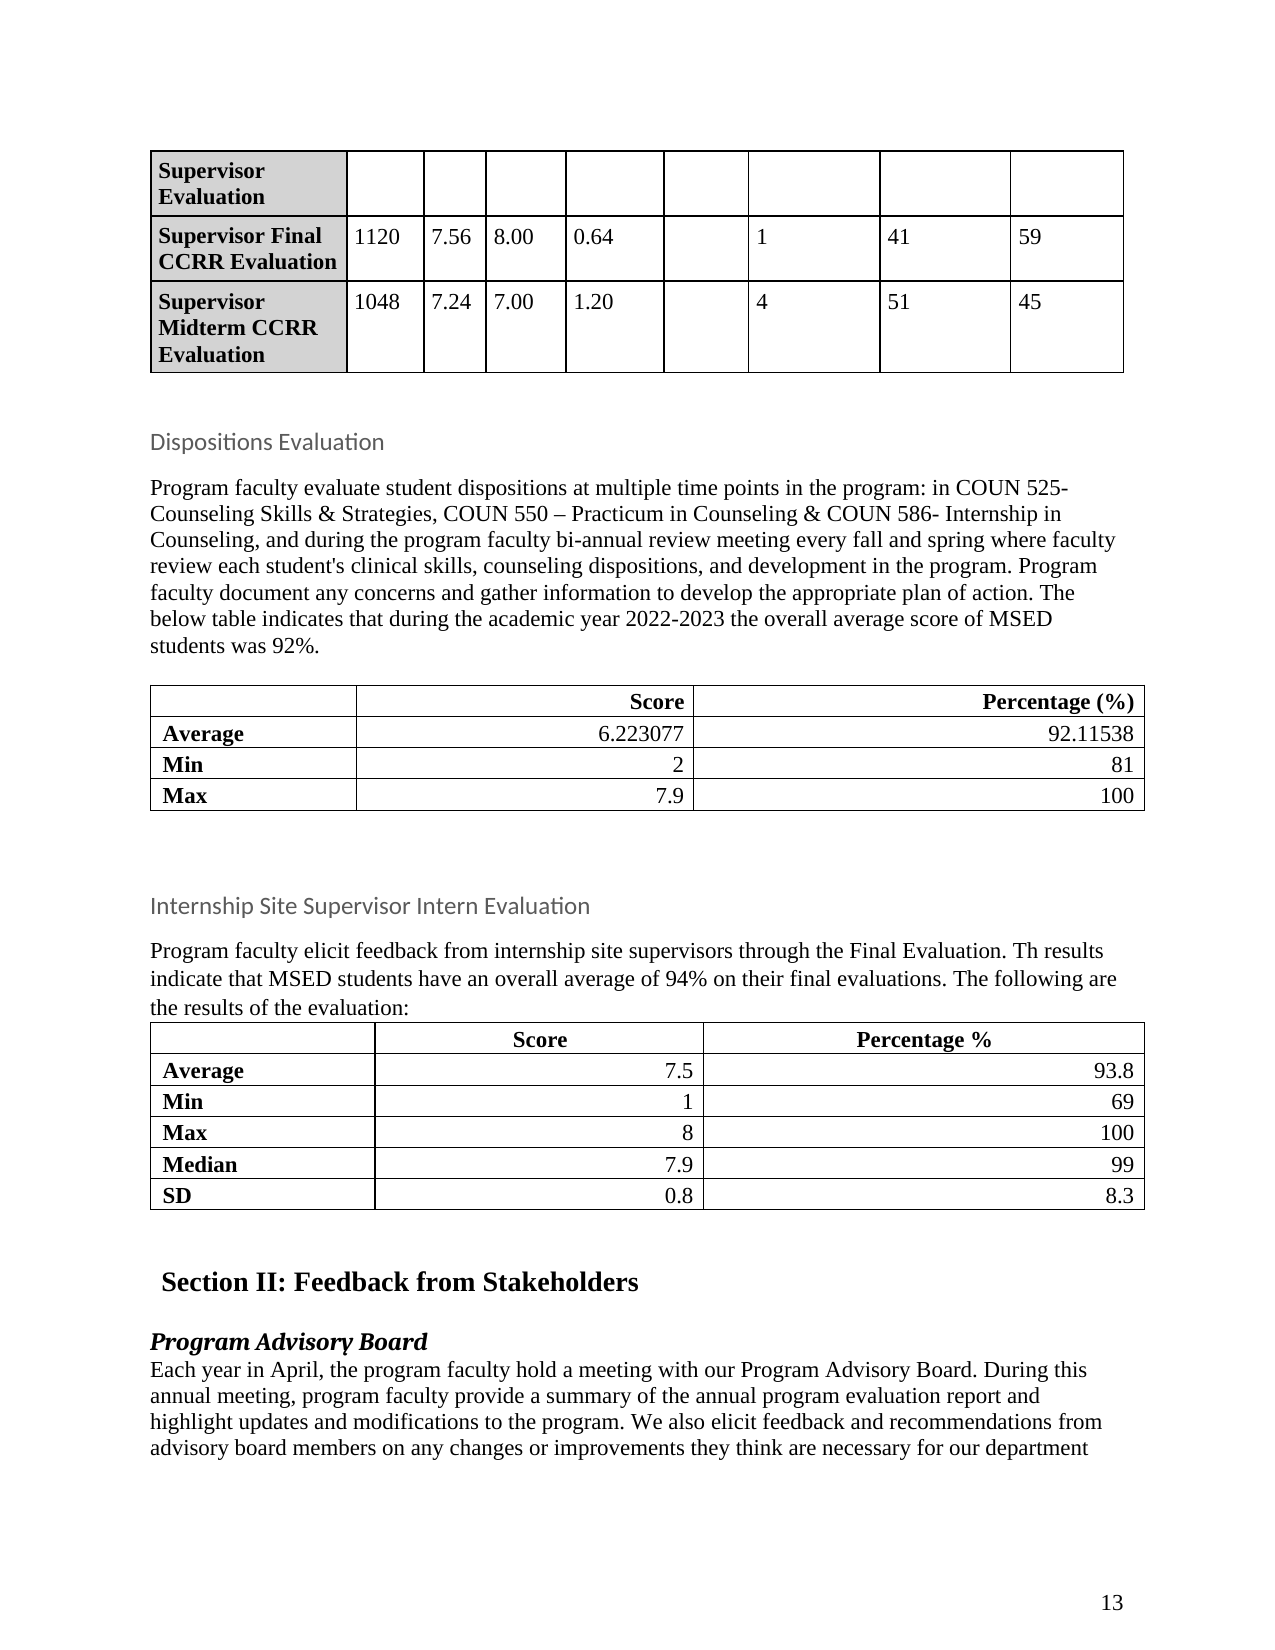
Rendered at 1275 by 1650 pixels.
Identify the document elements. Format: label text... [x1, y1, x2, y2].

table_cell 81 [694, 748, 1144, 778]
table_cell 0.64 [567, 217, 663, 280]
table_header [487, 152, 565, 215]
table_header Score [376, 1023, 703, 1053]
table_cell [665, 217, 748, 280]
table_header Percentage (%) [694, 686, 1144, 716]
table_cell 93.8 [704, 1054, 1144, 1084]
table_cell 1120 [348, 217, 423, 280]
table_cell 100 [704, 1117, 1144, 1147]
table_cell Supervisor Final CCRR Evaluation [152, 217, 346, 280]
table_cell 92.11538 [694, 717, 1144, 747]
subtitle Program Advisory Board [150, 1328, 1156, 1357]
table_cell 0.8 [376, 1179, 703, 1209]
table_cell Min [151, 748, 356, 778]
table_cell 99 [704, 1148, 1144, 1178]
table_cell Supervisor Midterm CCRR Evaluation [152, 282, 346, 372]
table_cell 6.223077 [357, 717, 693, 747]
table_header [348, 152, 423, 215]
table_header Score [357, 686, 693, 716]
table_cell 8 [376, 1117, 703, 1147]
table_cell 7.9 [357, 779, 693, 809]
table_cell 1 [749, 217, 879, 280]
table_cell 7.56 [425, 217, 485, 280]
table_header Percentage % [704, 1023, 1144, 1053]
table_cell 100 [694, 779, 1144, 809]
table_cell 7.00 [487, 282, 565, 372]
subtitle Dispositions Evaluation [150, 426, 1156, 457]
table_header [665, 152, 748, 215]
table_cell Median [151, 1148, 374, 1178]
table_cell Max [151, 1117, 374, 1147]
table_cell 51 [881, 282, 1010, 372]
table_cell Average [151, 717, 356, 747]
table_cell 8.00 [487, 217, 565, 280]
table_cell 1 [376, 1086, 703, 1116]
table_header [749, 152, 879, 215]
table_header [1011, 152, 1123, 215]
text Program faculty elicit feedback from internship site supervisors through the Final Evaluation. Th results indicate that MSED students have an overall average of 94% on their final evaluations. The following are the results of the evaluation: [150, 937, 1120, 1020]
table_header [425, 152, 485, 215]
table_cell 8.3 [704, 1179, 1144, 1209]
table_header [151, 1023, 374, 1053]
table_cell 7.24 [425, 282, 485, 372]
table_cell SD [151, 1179, 374, 1209]
table_cell 7.9 [376, 1148, 703, 1178]
table_cell 1048 [348, 282, 423, 372]
table_header [151, 686, 356, 716]
table_cell 7.5 [376, 1054, 703, 1084]
table_cell Average [151, 1054, 374, 1084]
table_cell 1.20 [567, 282, 663, 372]
table_cell Max [151, 779, 356, 809]
table_cell [665, 282, 748, 372]
text Each year in April, the program faculty hold a meeting with our Program Advisory Board. During this annual meeting, program faculty provide a summary of the annual program evaluation report and highlight updates and modifications to the program. We also elicit feedback and recommendations from advisory board members on any changes or improvements they think are necessary for our department [150, 1357, 1105, 1460]
table_cell 69 [704, 1086, 1144, 1116]
table_cell 2 [357, 748, 693, 778]
table_cell 59 [1011, 217, 1123, 280]
text Program faculty evaluate student dispositions at multiple time points in the program: in COUN 525- Counseling Skills & Strategies, COUN 550 – Practicum in Counseling & COUN 586- Internship in Counseling, and during the program faculty bi-annual review meeting every fall and spring where faculty review each student's clinical skills, counseling dispositions, and development in the program. Program faculty document any concerns and gather information to develop the appropriate plan of action. The below table indicates that during the academic year 2022-2023 the overall average score of MSED students was 92%. [150, 473, 1119, 658]
table_header Supervisor Evaluation [152, 152, 346, 215]
table_cell 45 [1011, 282, 1123, 372]
subtitle Internship Site Supervisor Intern Evaluation [150, 890, 1156, 921]
table_cell 4 [749, 282, 879, 372]
table_header [567, 152, 663, 215]
table_cell Min [151, 1086, 374, 1116]
subtitle Section II: Feedback from Stakeholders [161, 1265, 1156, 1297]
table_header [881, 152, 1010, 215]
table_cell 41 [881, 217, 1010, 280]
